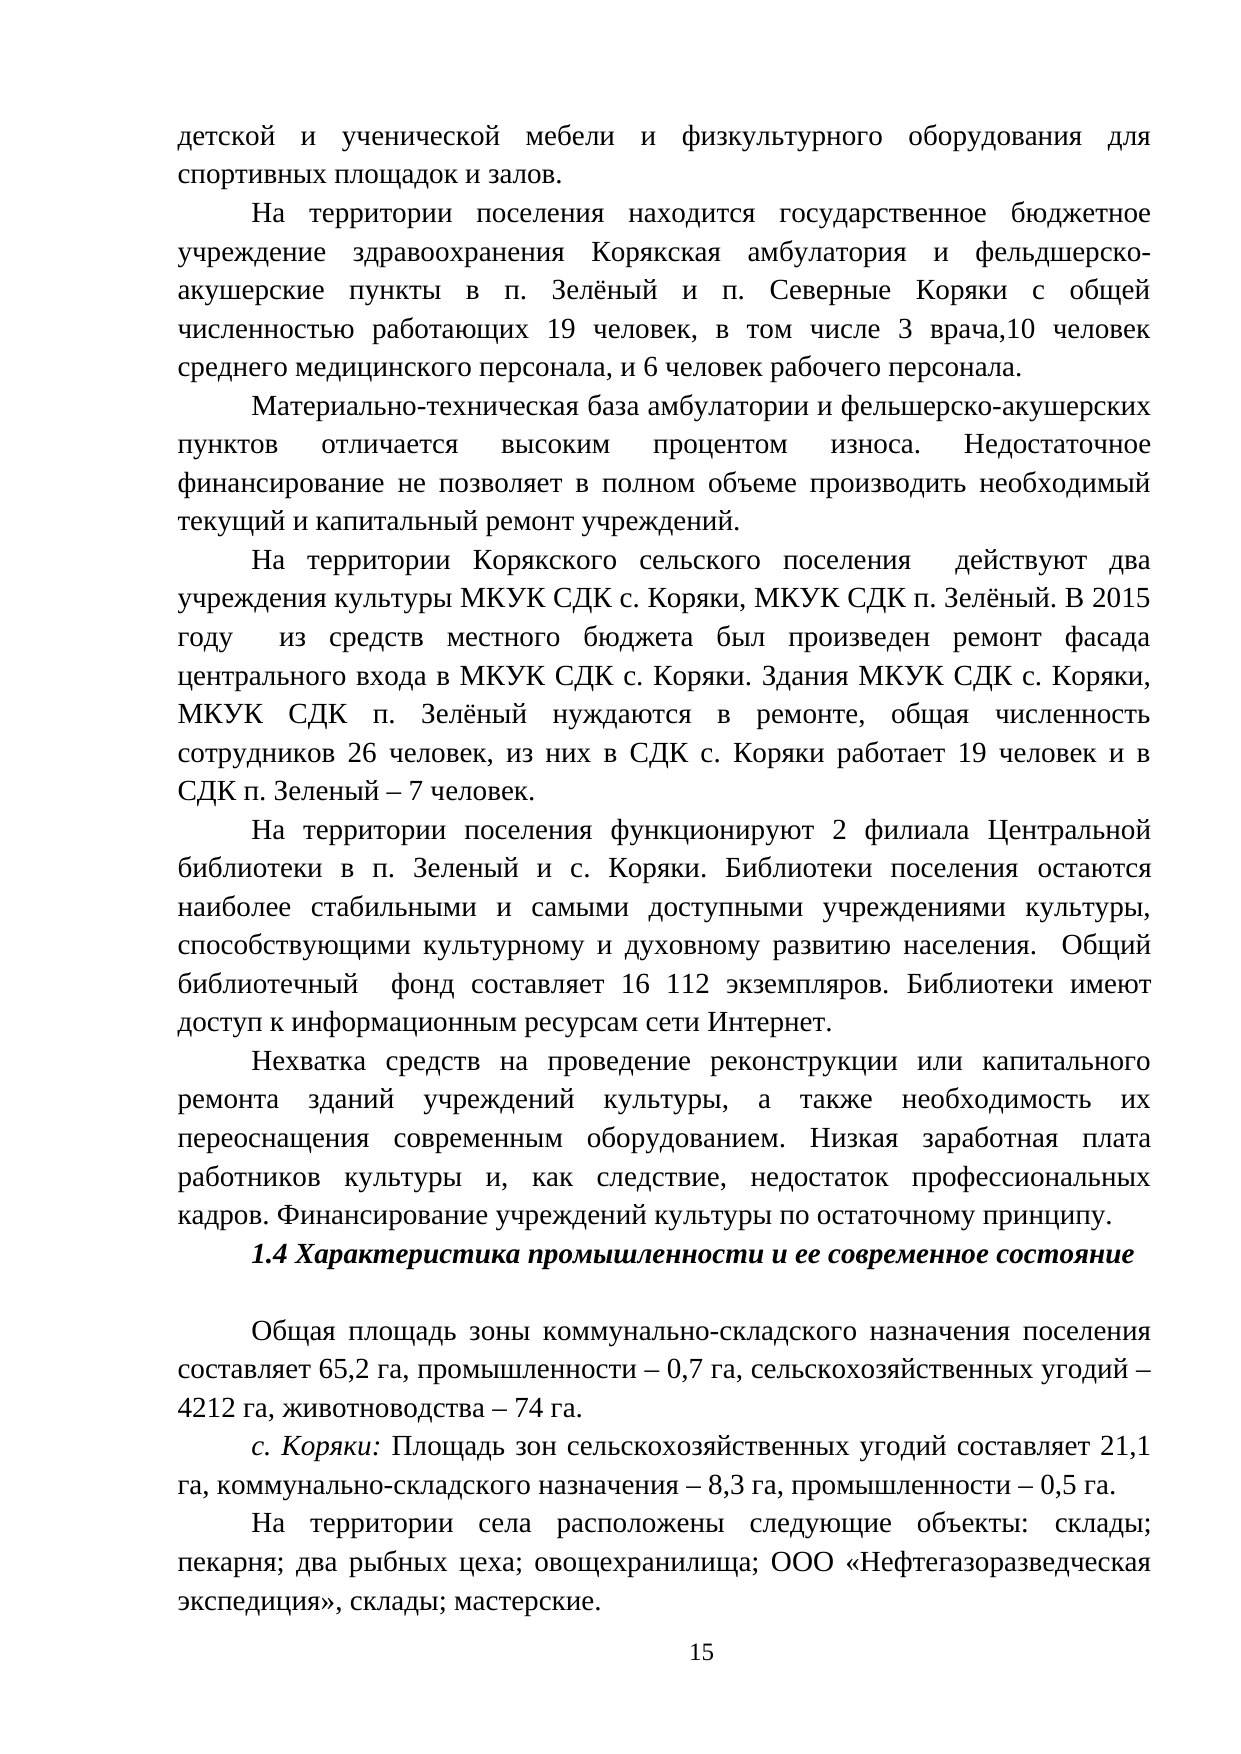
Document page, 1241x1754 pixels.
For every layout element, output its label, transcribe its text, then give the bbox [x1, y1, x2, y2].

text Общая площадь зоны коммунально-складского назначения поселения составляет 65,2 га, промышленности – 0,7 га, сельскохозяйственных угодий – 4212 га, животноводства – 74 га. [177, 1313, 1152, 1423]
text На территории поселения находится государственное бюджетное учреждение здравоохранения Корякская амбулатория и фельдшерско-акушерские пункты в п. Зелёный и п. Северные Коряки с общей численностью работающих 19 человек, в том числе 3 врача,10 человек среднего медицинского персонала, и 6 человек рабочего персонала. [177, 195, 1152, 383]
text На территории поселения функционируют 2 филиала Центральной библиотеки в п. Зеленый и с. Коряки. Библиотеки поселения остаются наиболее стабильными и самыми доступными учреждениями культуры, способствующими культурному и духовному развитию населения. Общий библиотечный фонд составляет 16 112 экземпляров. Библиотеки имеют доступ к информационным ресурсам сети Интернет. [177, 812, 1152, 1038]
text Нехватка средств на проведение реконструкции или капитального ремонта зданий учреждений культуры, а также необходимость их переоснащения современным оборудованием. Низкая заработная плата работников культуры и, как следствие, недостаток профессиональных кадров. Финансирование учреждений культуры по остаточному принципу. [177, 1043, 1152, 1231]
text На территории села расположены следующие объекты: склады; пекарня; два рыбных цеха; овощехранилища; ООО «Нефтегазоразведческая экспедиция», склады; мастерские. [177, 1506, 1152, 1616]
text 1.4 Характеристика промышленности и ее современное состояние [177, 1236, 1152, 1269]
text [177, 118, 1152, 190]
text с. Коряки: Площадь зон сельскохозяйственных угодий составляет 21,1 га, коммунально-складского назначения – 8,3 га, промышленности – 0,5 га. [177, 1428, 1152, 1501]
subtitle На территории Корякского сельского поселения действуют два учреждения культуры МКУК СДК с. Коряки, МКУК СДК п. Зелёный. В 2015 году из средств местного бюджета был произведен ремонт фасада центрального входа в МКУК СДК с. Коряки. Здания МКУК СДК с. Коряки, МКУК СДК п. Зелёный нуждаются в ремонте, общая численность сотрудников 26 человек, из них в СДК с. Коряки работает 19 человек и в СДК п. Зеленый – 7 человек. [177, 542, 1152, 807]
text Материально-техническая база амбулатории и фельшерско-акушерских пунктов отличается высоким процентом износа. Недостаточное финансирование не позволяет в полном объеме производить необходимый текущий и капитальный ремонт учреждений. [177, 388, 1152, 537]
